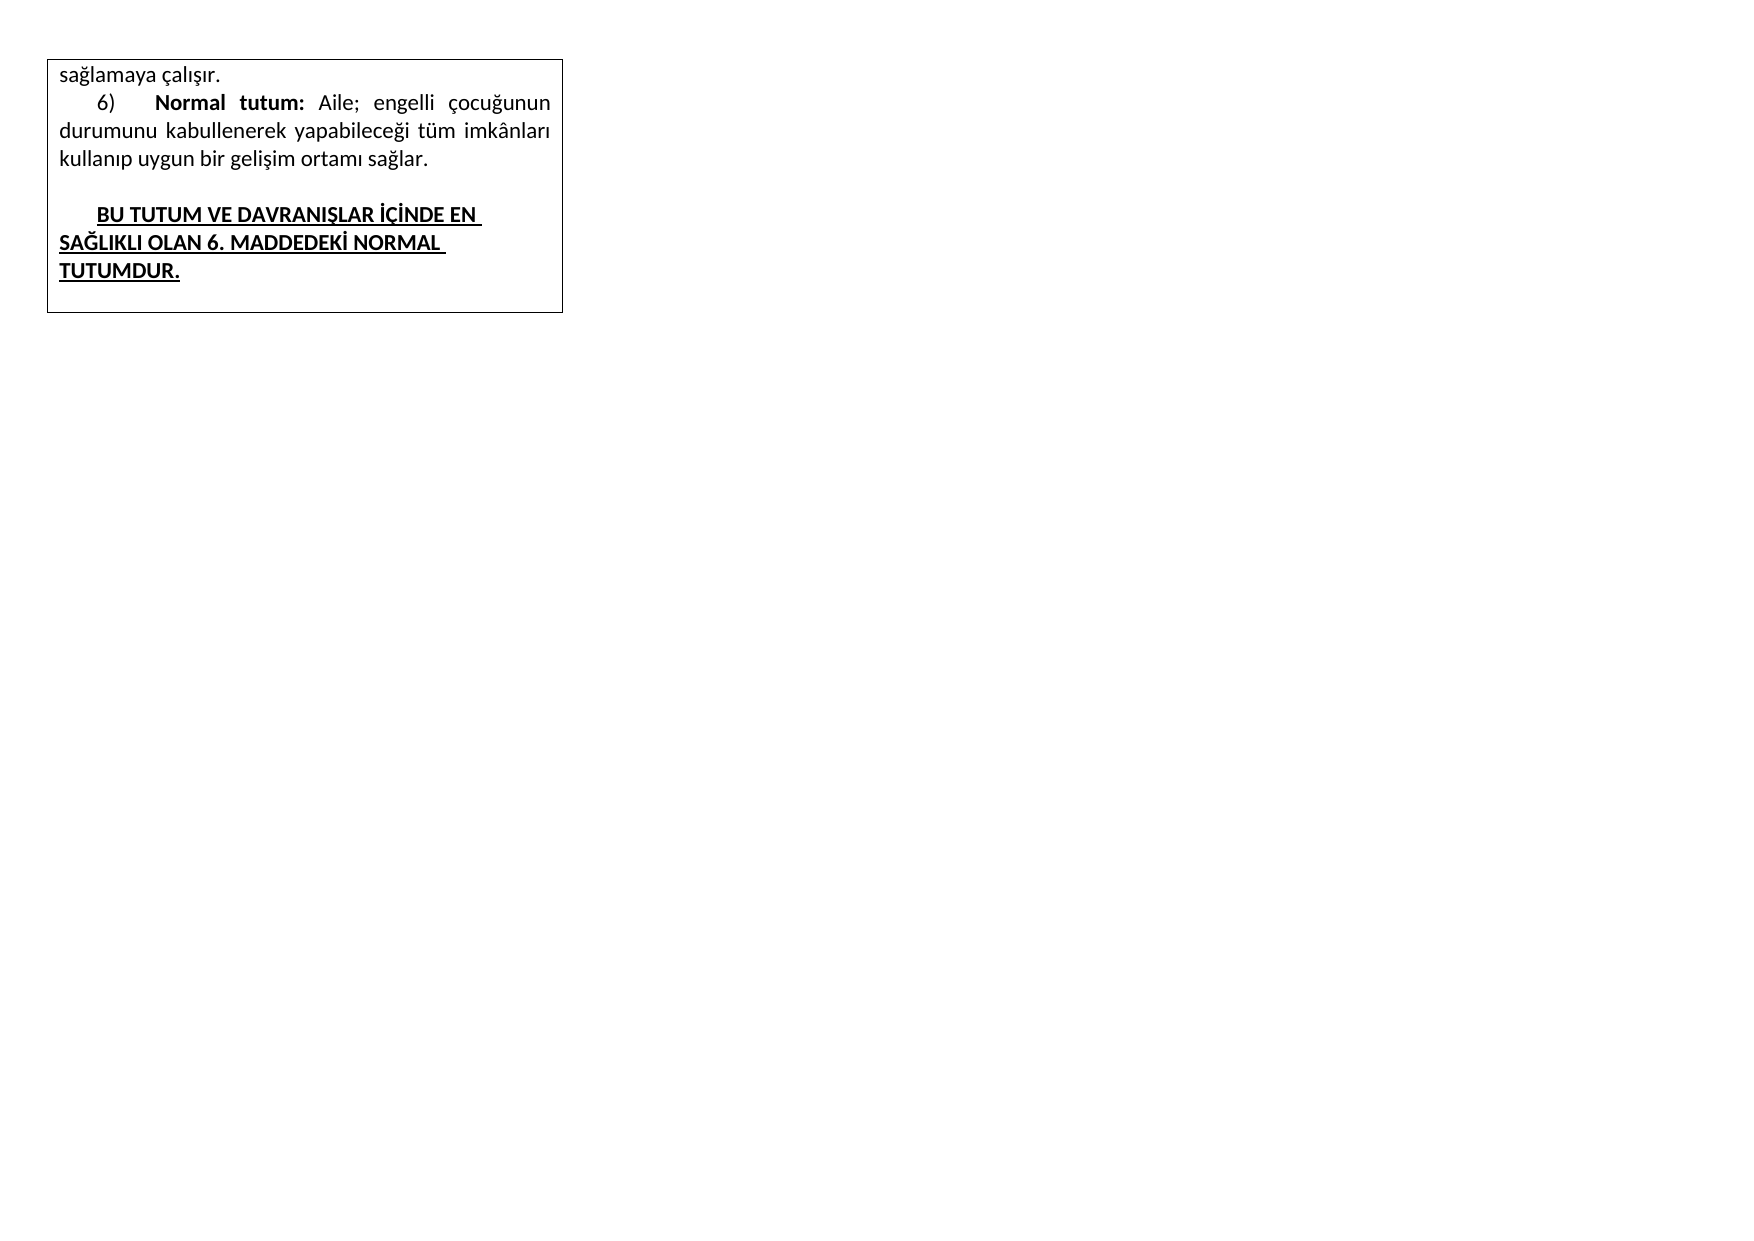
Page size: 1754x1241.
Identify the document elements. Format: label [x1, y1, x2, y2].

table_cell [48, 60, 562, 312]
